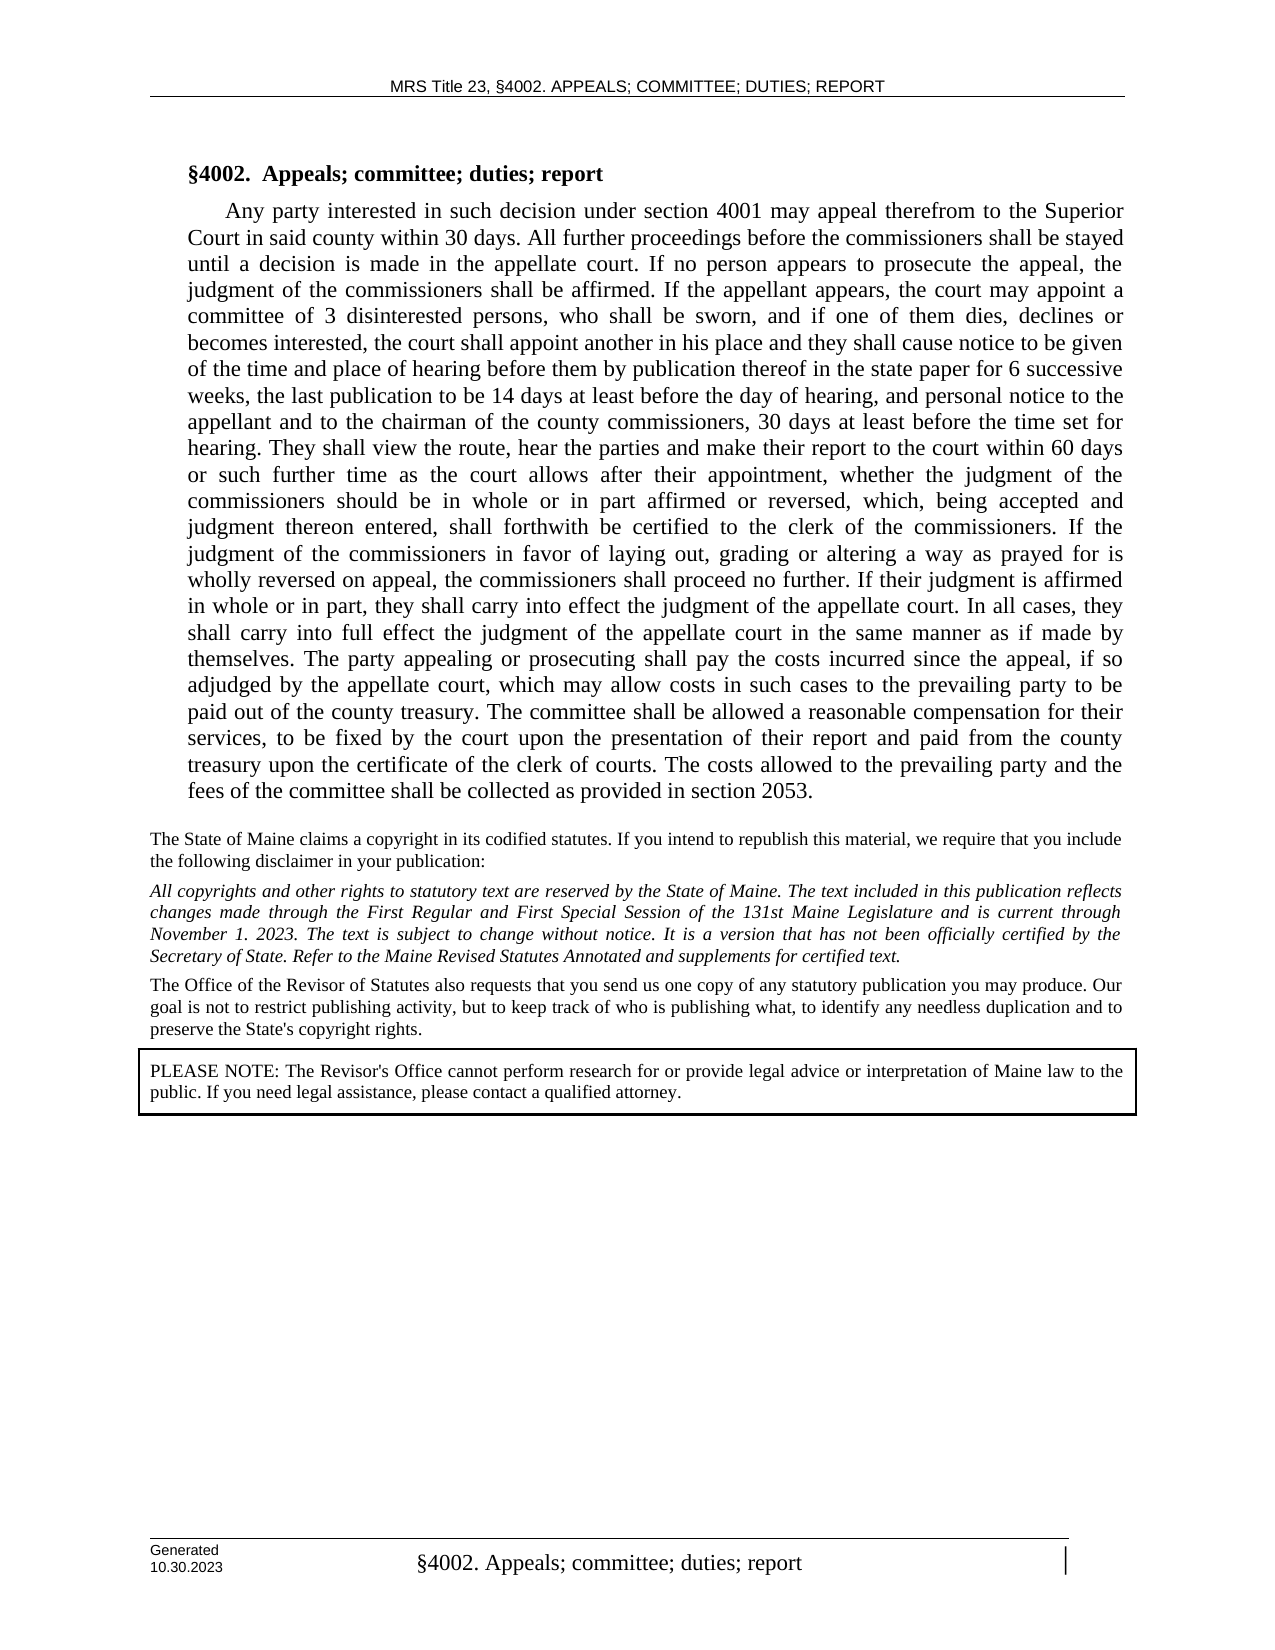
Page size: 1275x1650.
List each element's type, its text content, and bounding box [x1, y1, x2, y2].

text The State of Maine claims a copyright in its codified statutes. If you intend to republish this material, we require that you include the following disclaimer in your publication: [150, 828, 1125, 871]
text PLEASE NOTE: The Revisor's Office cannot perform research for or provide legal advice or interpretation of Maine law to the public. If you need legal assistance, please contact a qualified attorney. [140, 1050, 1135, 1113]
text All copyrights and other rights to statutory text are reserved by the State of Maine. The text included in this publication reflects changes made through the First Regular and First Special Session of the 131st Maine Legislature and is current through November 1. 2023 . The text is subject to change without notice. It is a version that has not been officially certified by the Secretary of State. Refer to the Maine Revised Statutes Annotated and supplements for certified text. [150, 880, 1125, 966]
text Any party interested in such decision under section 4001 may appeal therefrom to the Superior Court in said county within 30 days. All further proceedings before the commissioners shall be stayed until a decision is made in the appellate court. If no person appears to prosecute the appeal, the judgment of the commissioners shall be affirmed. If the appellant appears, the court may appoint a committee of 3 disinterested persons, who shall be sworn, and if one of them dies, declines or becomes interested, the court shall appoint another in his place and they shall cause notice to be given of the time and place of hearing before them by publication thereof in the state paper for 6 successive weeks, the last publication to be 14 days at least before the day of hearing, and personal notice to the appellant and to the chairman of the county commissioners, 30 days at least before the time set for hearing. They shall view the route, hear the parties and make their report to the court within 60 days or such further time as the court allows after their appointment, whether the judgment of the commissioners should be in whole or in part affirmed or reversed, which, being accepted and judgment thereon entered, shall forthwith be certified to the clerk of the commissioners. If the judgment of the commissioners in favor of laying out, grading or altering a way as prayed for is wholly reversed on appeal, the commissioners shall proceed no further. If their judgment is affirmed in whole or in part, they shall carry into effect the judgment of the appellate court. In all cases, they shall carry into full effect the judgment of the appellate court in the same manner as if made by themselves. The party appealing or prosecuting shall pay the costs incurred since the appeal, if so adjudged by the appellate court, which may allow costs in such cases to the prevailing party to be paid out of the county treasury. The committee shall be allowed a reasonable compensation for their services, to be fixed by the court upon the presentation of their report and paid from the county treasury upon the certificate of the clerk of courts. The costs allowed to the prevailing party and the fees of the committee shall be collected as provided in section 2053. [187, 197, 1125, 803]
text The Office of the Revisor of Statutes also requests that you send us one copy of any statutory publication you may produce. Our goal is not to restrict publishing activity, but to keep track of who is publishing what, to identify any needless duplication and to preserve the State's copyright rights. [150, 974, 1125, 1039]
text §4002. Appeals; committee; duties; report [187, 160, 1125, 187]
